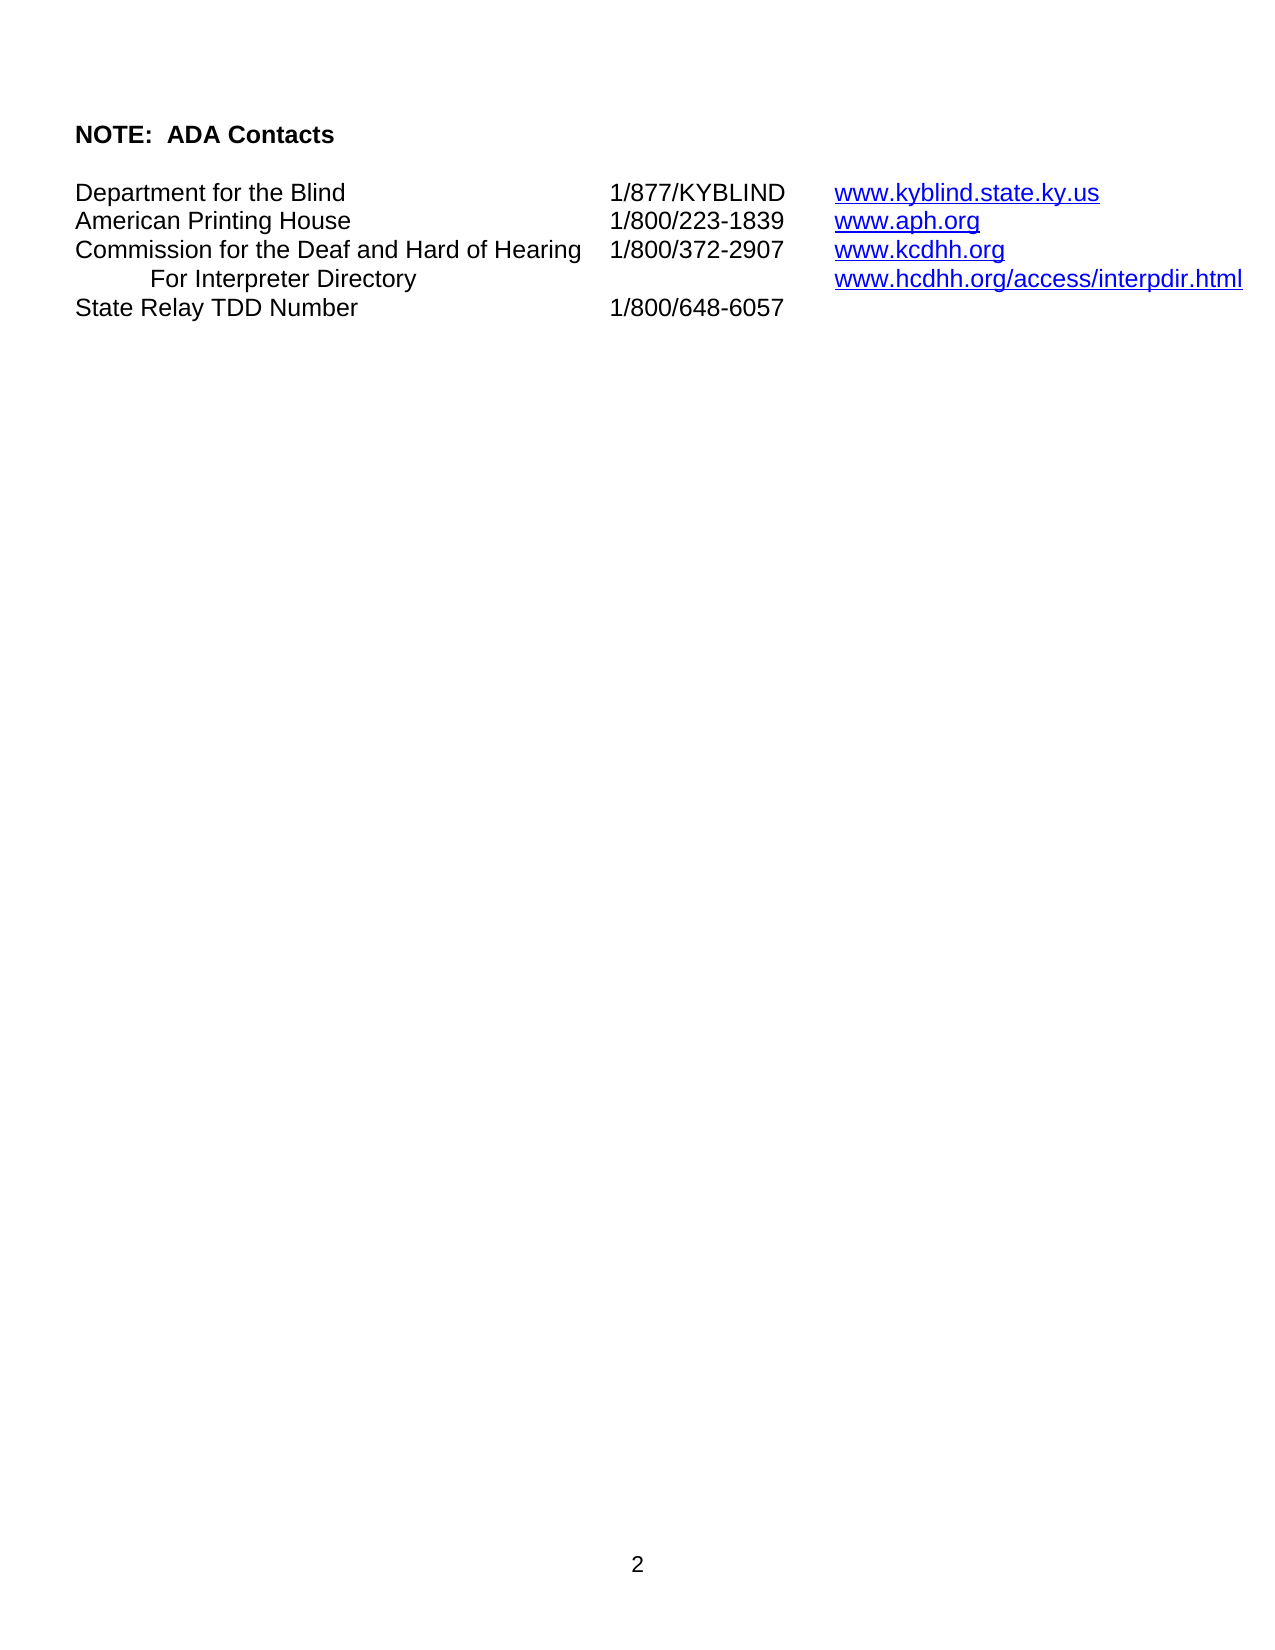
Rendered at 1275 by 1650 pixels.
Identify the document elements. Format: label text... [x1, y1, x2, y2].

text NOTE: ADA Contacts [75, 120, 1125, 149]
text American Printing House 1/800/223-1839 www.aph.org [75, 206, 1181, 235]
text Commission for the Deaf and Hard of Hearing 1/800/372-2907 www.kcdhh.org [75, 235, 1181, 264]
text For Interpreter Directory www.hcdhh.org/access/interpdir.html [75, 264, 1247, 292]
text State Relay TDD Number 1/800/648-6057 [75, 292, 1247, 321]
text Department for the Blind 1/877/KYBLIND www.kyblind.state.ky.us [75, 177, 1181, 206]
